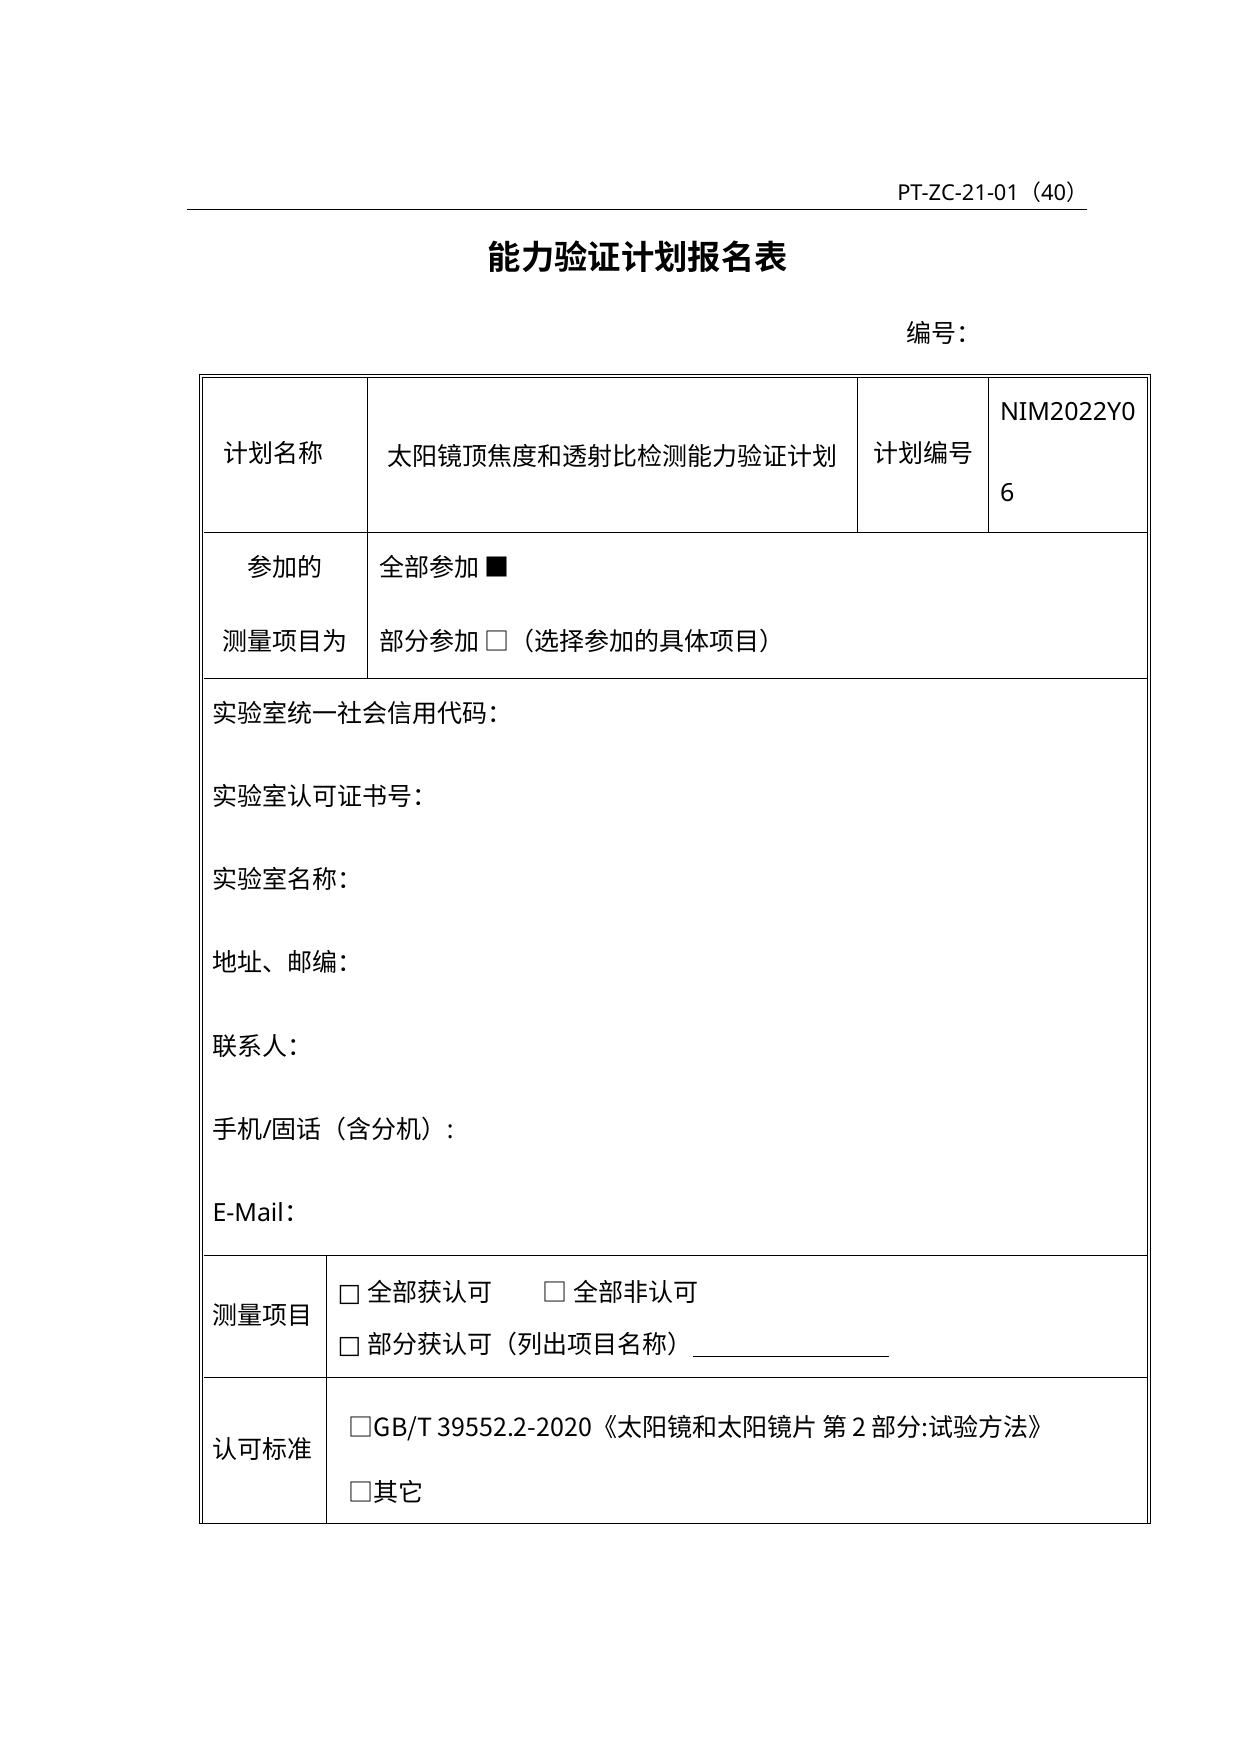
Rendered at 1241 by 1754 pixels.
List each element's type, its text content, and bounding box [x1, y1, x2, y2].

table_cell □GB/T 39552.2-2020《太阳镜和太阳镜片 第2部分:试验方法》 □其它 [327, 1378, 1147, 1523]
table_header 计划名称 [203, 378, 367, 532]
text PT-ZC-21-01（40） [187, 174, 1087, 209]
table_cell 全部参加 ■ 部分参加 □（选择参加的具体项目） [368, 533, 1147, 678]
text 编号： [187, 299, 1087, 364]
table_header 太阳镜顶焦度和透射比检测能力验证计划 [368, 378, 857, 532]
table_cell 测量项目 [203, 1256, 326, 1377]
table_cell 参加的 测量项目为 [203, 533, 367, 678]
table_cell 实验室统一社会信用代码： 实验室认可证书号： 实验室名称： 地址、邮编： 联系人： 手机/固话（含分机）: E-Mail： [203, 679, 1147, 1255]
table_cell □ 全部获认可 □ 全部非认可 □ 部分获认可（列出项目名称） [327, 1256, 1147, 1377]
table_cell 认可标准 [203, 1378, 326, 1523]
table_header NIM2022Y06 [989, 378, 1147, 532]
text 能力验证计划报名表 [187, 223, 1087, 288]
table_header 计划编号 [858, 378, 988, 532]
